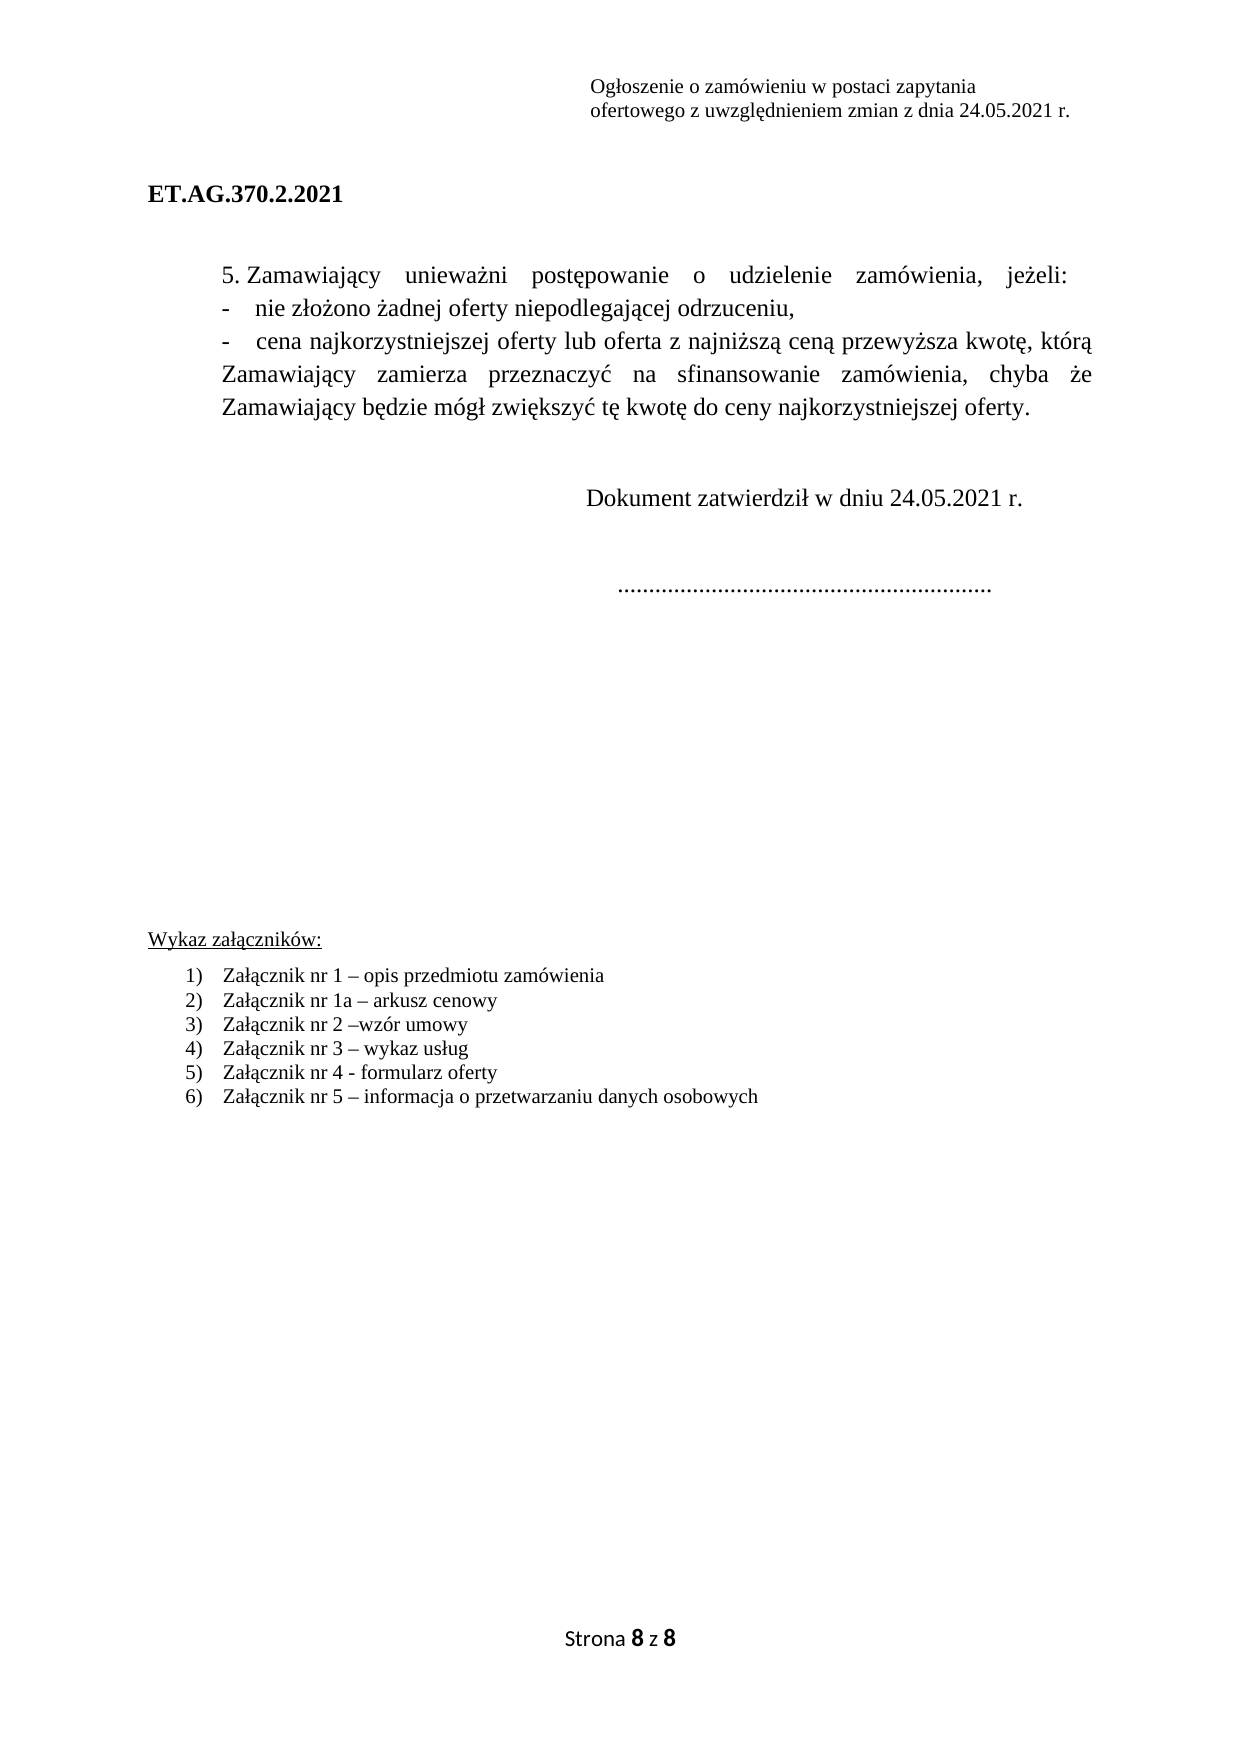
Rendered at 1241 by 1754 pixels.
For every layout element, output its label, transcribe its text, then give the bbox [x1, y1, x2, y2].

text 5. Zamawiający unieważni postępowanie o udzielenie zamówienia, jeżeli: - nie złożono żadnej oferty niepodlegającej odrzuceniu, [221, 260, 1093, 322]
text Wykaz załączników: [148, 927, 1093, 951]
list Załącznik nr 1a – arkusz cenowy [185, 987, 1093, 1012]
text - cena najkorzystniejszej oferty lub oferta z najniższą ceną przewyższa kwotę, którą Zamawiający zamierza przeznaczyć na sfinansowanie zamówienia, chyba że Zamawiający będzie mógł zwiększyć tę kwotę do ceny najkorzystniejszej oferty. [221, 326, 1093, 421]
list Załącznik nr 3 – wykaz usług [185, 1036, 1093, 1060]
text ............................................................ [443, 569, 1093, 598]
list Załącznik nr 5 – informacja o przetwarzaniu danych osobowych [185, 1084, 1093, 1108]
list Załącznik nr 4 - formularz oferty [185, 1060, 1093, 1084]
list Załącznik nr 1 – opis przedmiotu zamówienia [185, 963, 1093, 987]
text Dokument zatwierdził w dniu 24.05.2021 r. [443, 483, 1093, 512]
list Załącznik nr 2 –wzór umowy [185, 1012, 1093, 1036]
